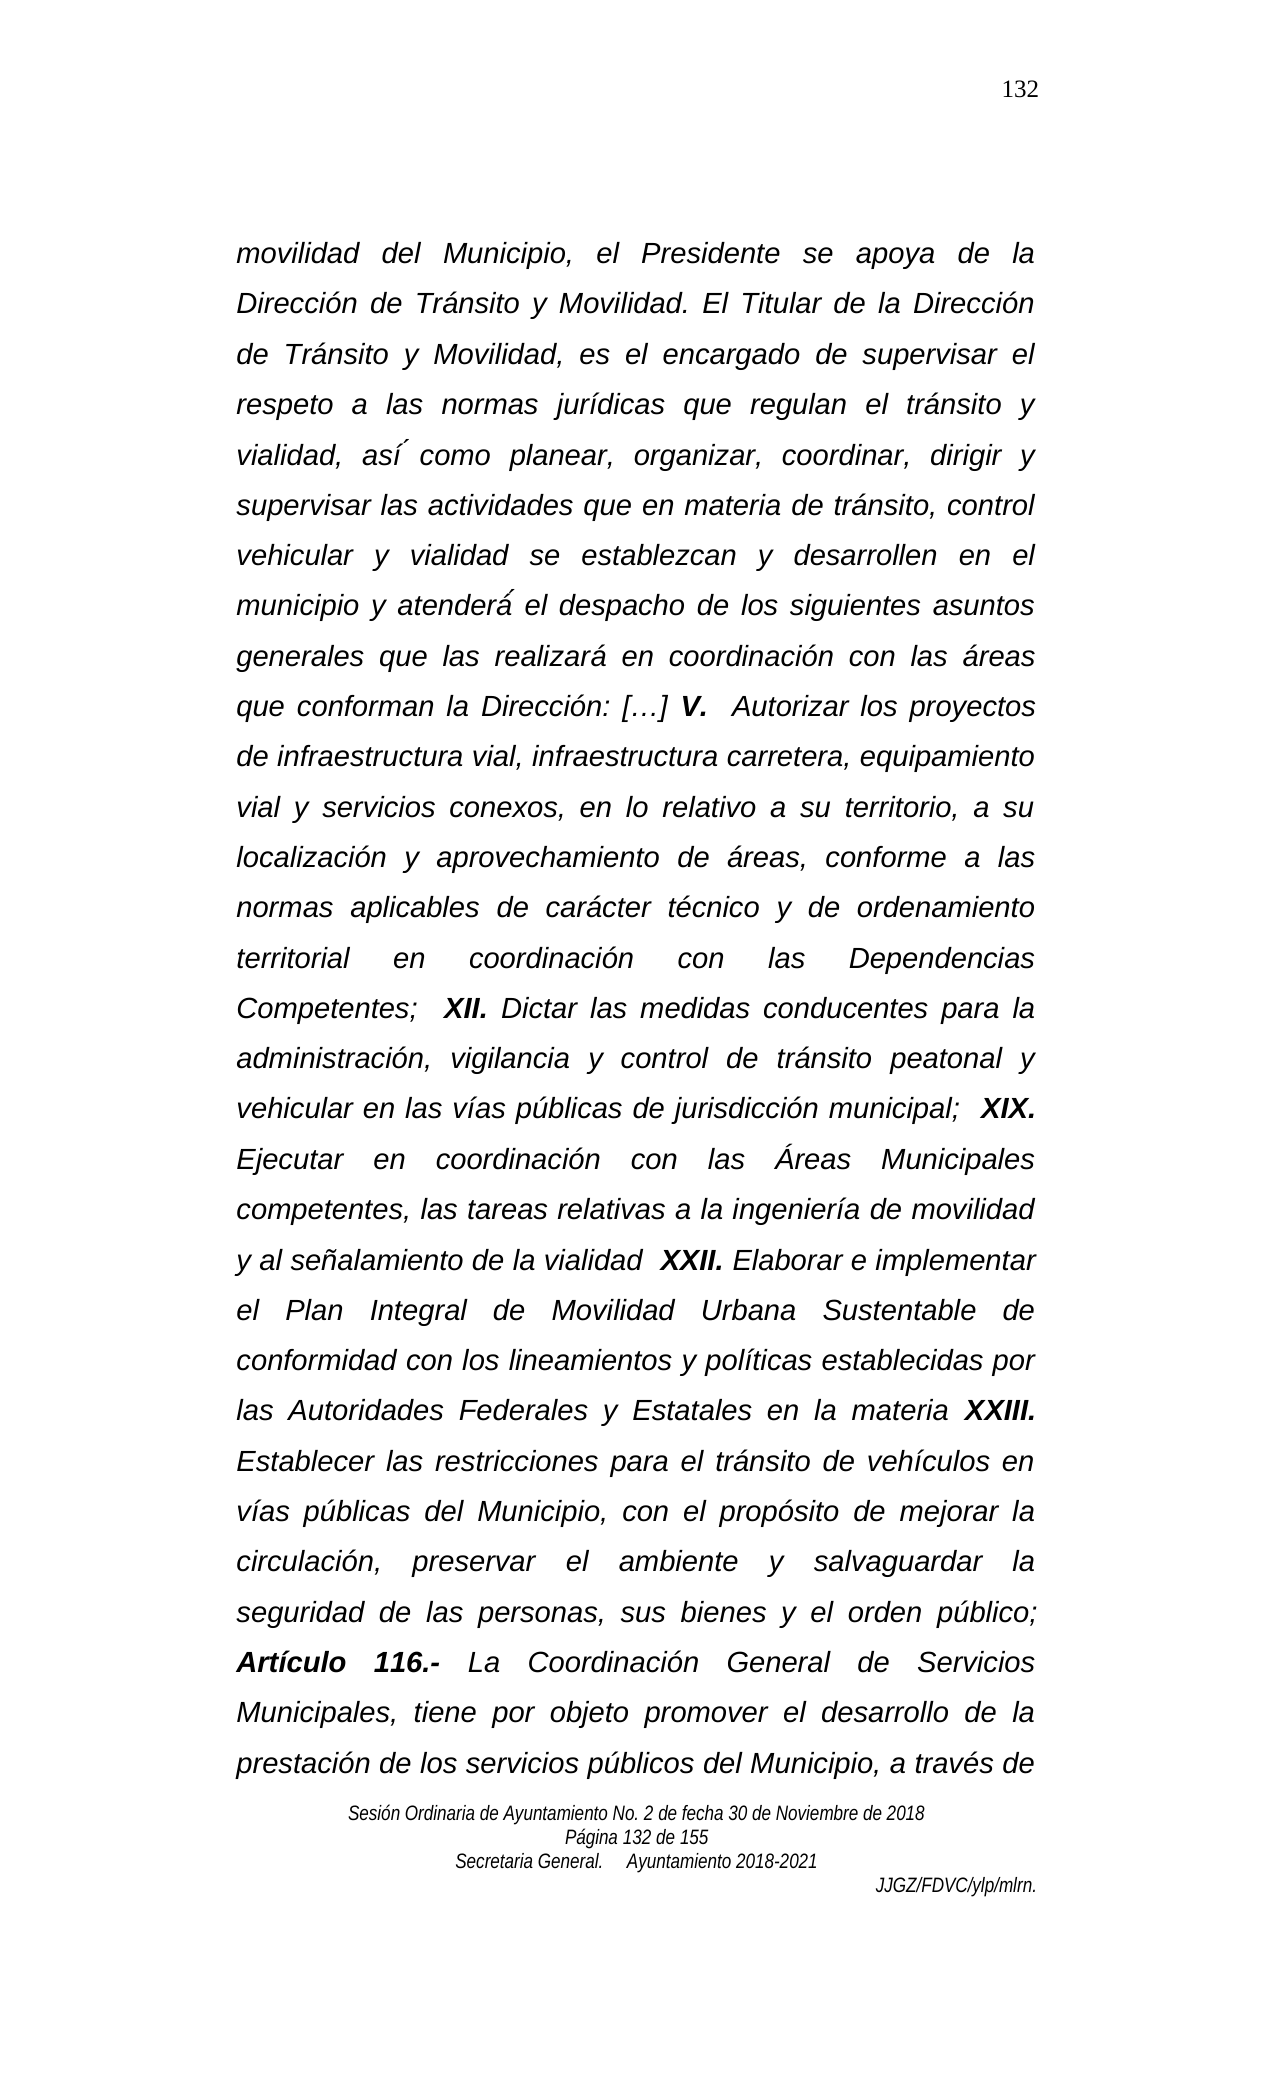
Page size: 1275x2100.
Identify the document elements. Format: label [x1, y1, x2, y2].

text [236, 236, 1039, 1779]
